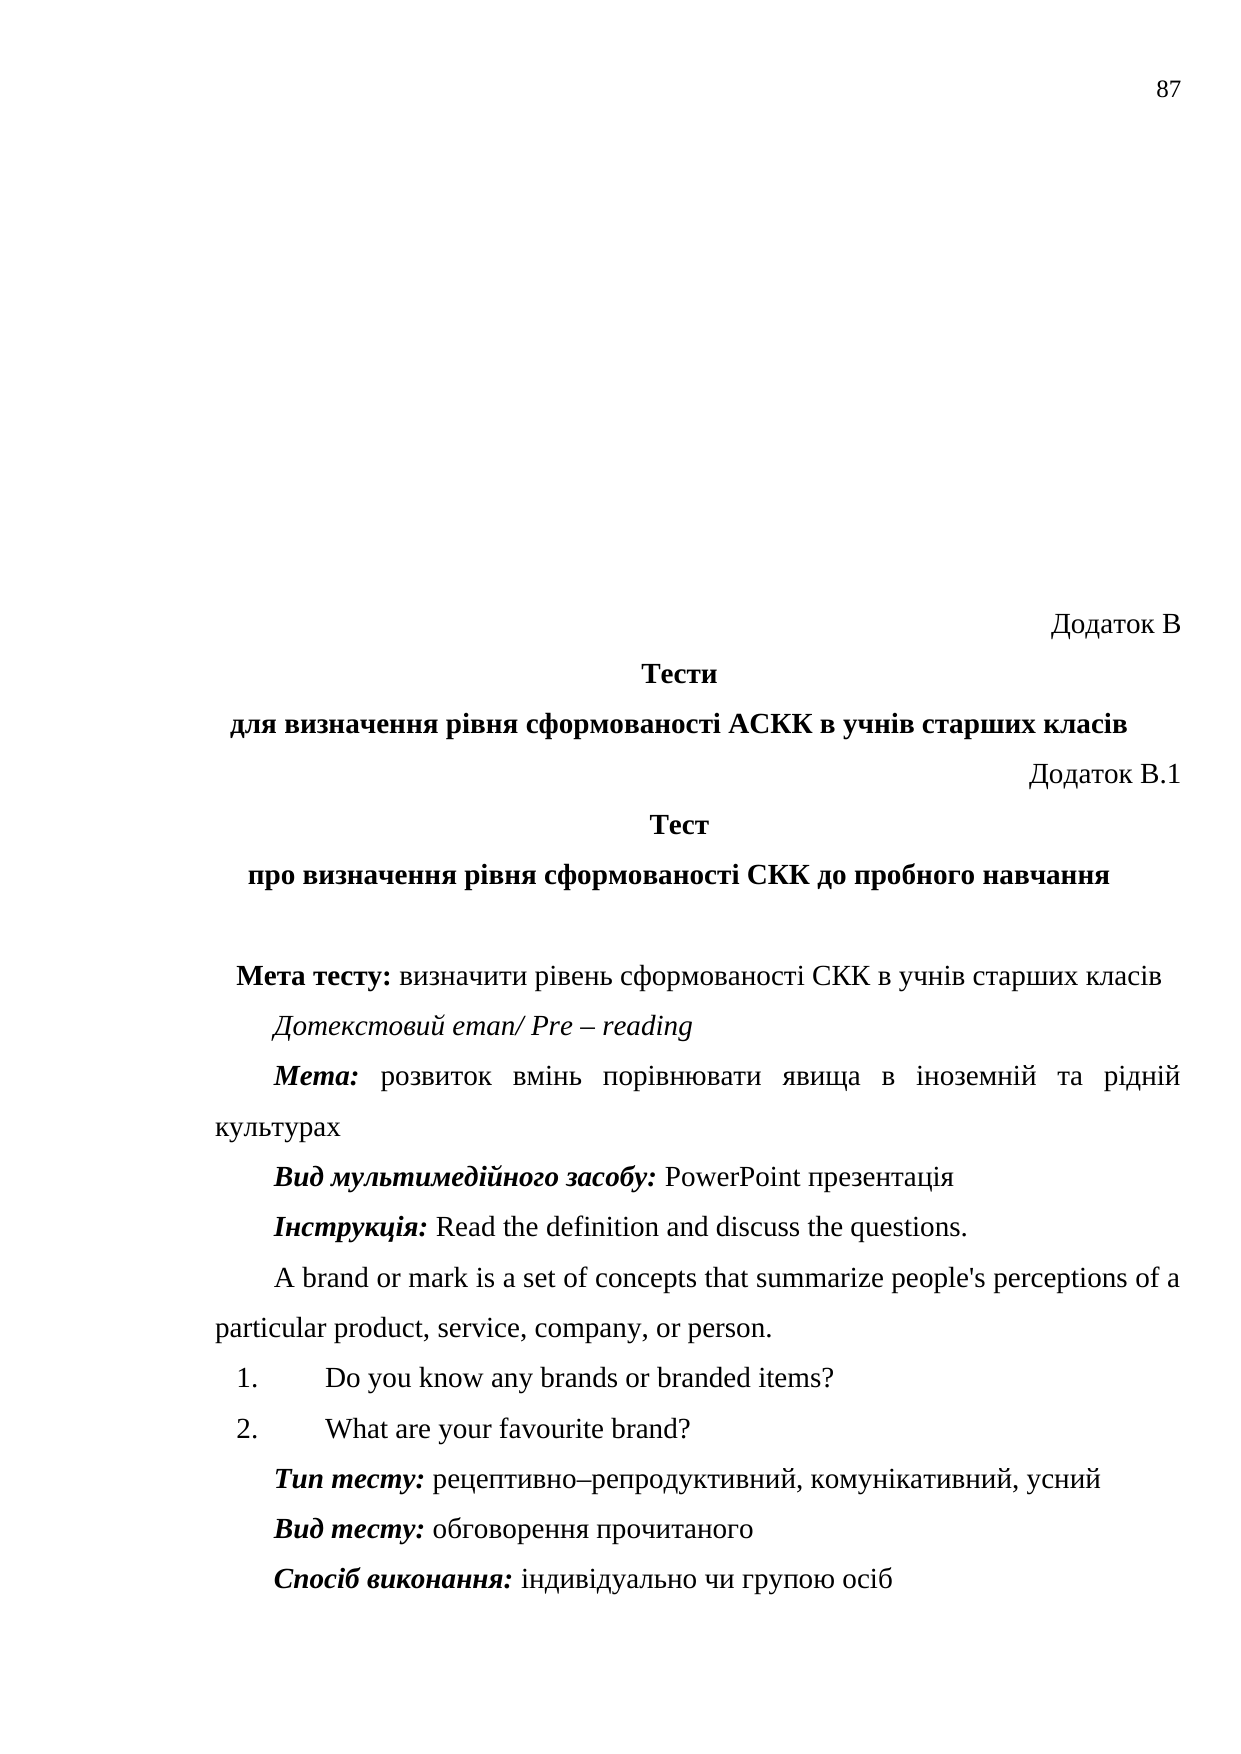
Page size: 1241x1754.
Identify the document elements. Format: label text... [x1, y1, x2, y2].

text Дотекстовий етап/ Pre – reading [215, 1008, 1181, 1042]
list Do you know any brands or branded items? [177, 1360, 1181, 1394]
text Спосіб виконання: індивідуально чи групою осіб [215, 1562, 1181, 1595]
text Додаток В [177, 606, 1181, 639]
text Тест [177, 807, 1181, 841]
text Вид мультимедійного засобу: PowerPoint презентація [215, 1159, 1181, 1193]
text Додаток В.1 [177, 757, 1181, 790]
text Вид тесту: обговорення прочитаного [215, 1511, 1181, 1545]
text про визначення рівня сформованості СКК до пробного навчання [177, 857, 1181, 891]
text Інструкція: Read the definition and discuss the questions. [215, 1209, 1181, 1243]
text для визначення рівня сформованості АСКК в учнів старших класів [177, 706, 1181, 740]
text A brand or mark is a set of concepts that summarize people's perceptions of a particular product, service, company, or person. [215, 1260, 1181, 1344]
text Мета тесту: визначити рівень сформованості СКК в учнів старших класів [177, 958, 1181, 991]
list What are your favourite brand? [177, 1411, 1181, 1444]
text Мета: розвиток вмінь порівнювати явища в іноземній та рідній культурах [215, 1058, 1181, 1142]
text Тип тесту: рецептивно–репродуктивний, комунікативний, усний [215, 1461, 1181, 1494]
text Тести [177, 656, 1181, 689]
